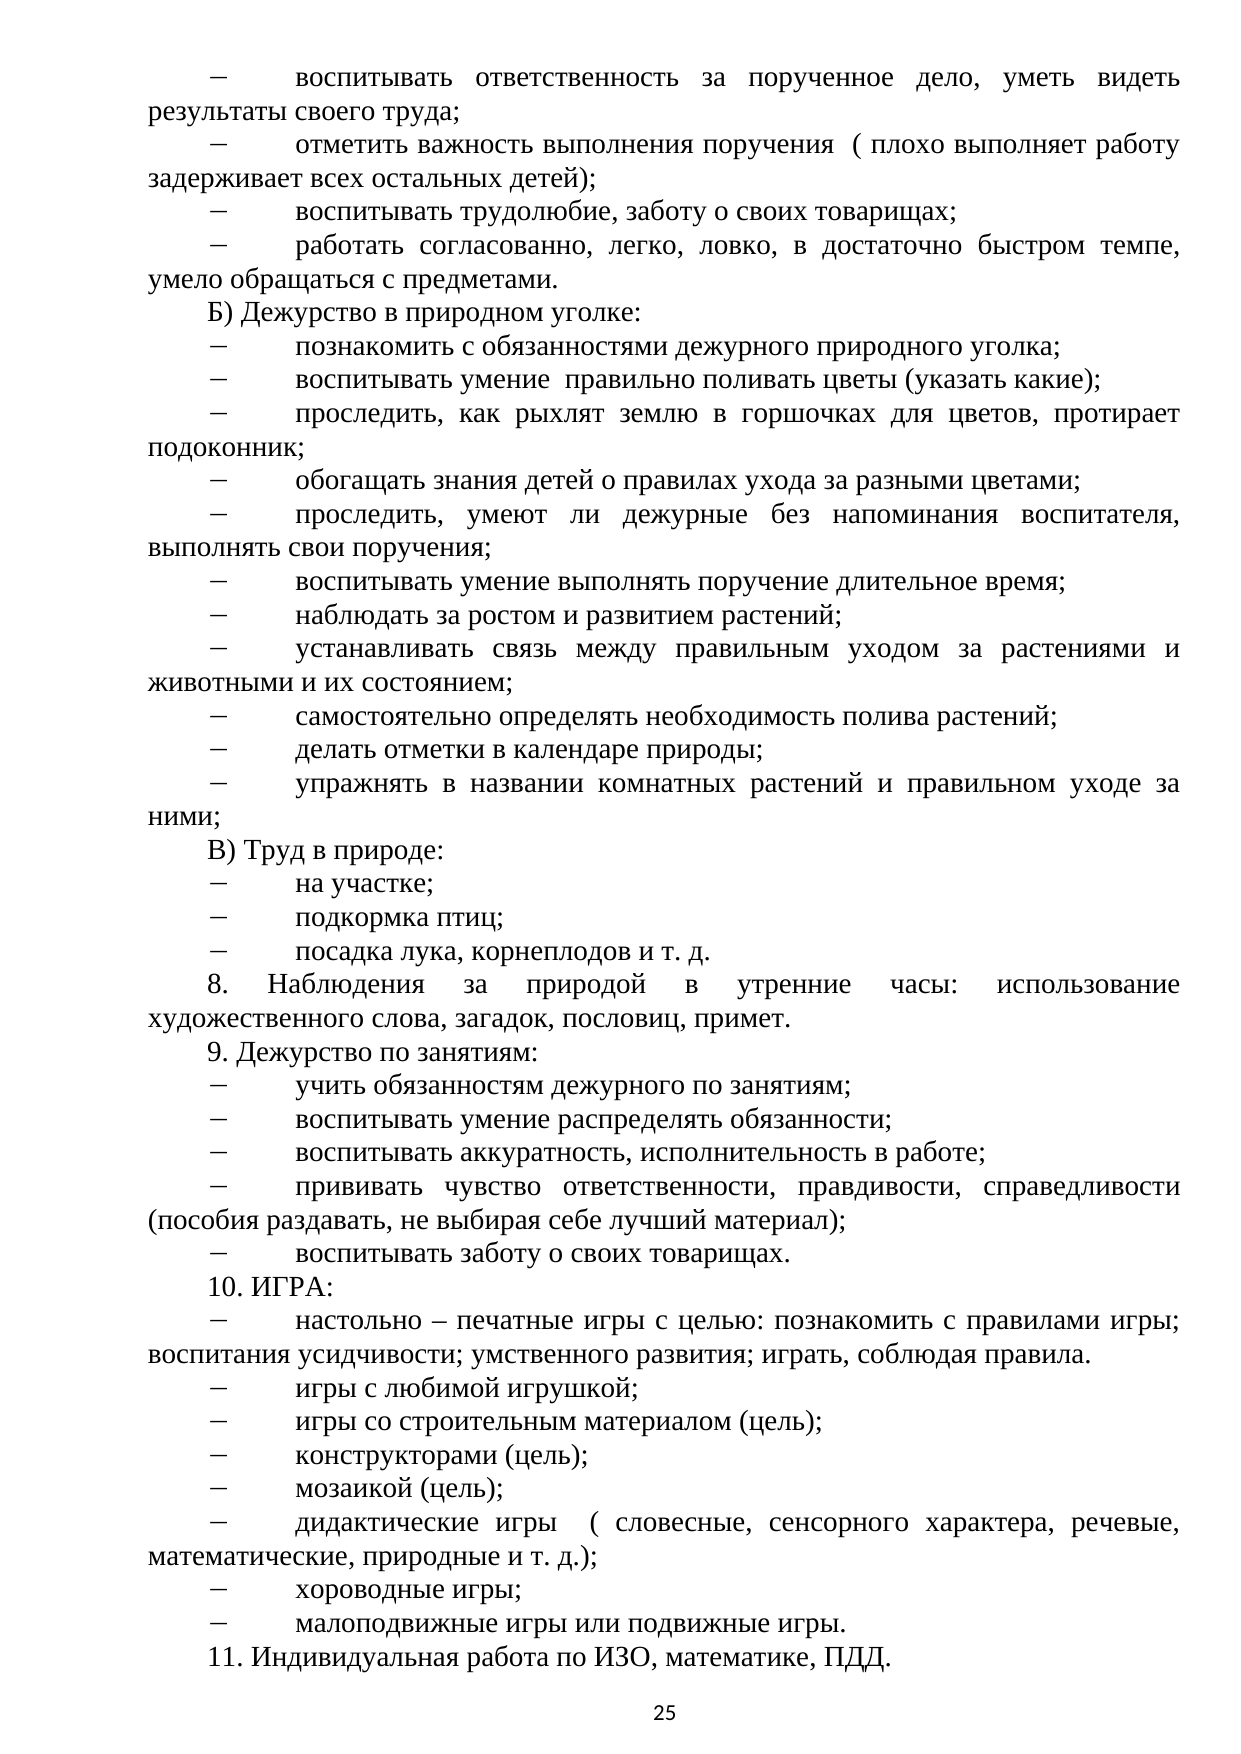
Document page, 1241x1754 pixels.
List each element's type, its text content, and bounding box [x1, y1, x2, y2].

list наблюдать за ростом и развитием растений; [148, 597, 1181, 630]
text Б) Дежурство в природном уголке: [148, 294, 1181, 328]
list воспитывать умение распределять обязанности; [148, 1101, 1181, 1134]
list на участке; [148, 866, 1181, 899]
list упражнять в названии комнатных растений и правильном уходе за ними; [148, 765, 1181, 832]
list воспитывать аккуратность, исполнительность в работе; [148, 1134, 1181, 1168]
list дидактические игры ( словесные, сенсорного характера, речевые, математические, природные и т. д.); [148, 1504, 1181, 1571]
list обогащать знания детей о правилах ухода за разными цветами; [148, 462, 1181, 496]
list малоподвижные игры или подвижные игры. [148, 1605, 1181, 1639]
list проследить, умеют ли дежурные без напоминания воспитателя, выполнять свои поручения; [148, 496, 1181, 563]
list воспитывать умение правильно поливать цветы (указать какие); [148, 361, 1181, 395]
text В) Труд в природе: [148, 832, 1181, 866]
list проследить, как рыхлят землю в горшочках для цветов, протирает подоконник; [148, 395, 1181, 462]
text 8. Наблюдения за природой в утренние часы: использование художественного слова, загадок, пословиц, примет. [148, 967, 1181, 1034]
list делать отметки в календаре природы; [148, 731, 1181, 765]
list игры с любимой игрушкой; [148, 1370, 1181, 1403]
list воспитывать умение выполнять поручение длительное время; [148, 563, 1181, 597]
list игры со строительным материалом (цель); [148, 1403, 1181, 1437]
list самостоятельно определять необходимость полива растений; [148, 698, 1181, 731]
list хороводные игры; [148, 1571, 1181, 1605]
list настольно – печатные игры с целью: познакомить с правилами игры; воспитания усидчивости; умственного развития; играть, соблюдая правила. [148, 1302, 1181, 1370]
list устанавливать связь между правильным уходом за растениями и животными и их состоянием; [148, 630, 1181, 698]
text 11. Индивидуальная работа по ИЗО, математике, ПДД. [148, 1639, 1181, 1672]
list работать согласованно, легко, ловко, в достаточно быстром темпе, умело обращаться с предметами. [148, 227, 1181, 294]
list отметить важность выполнения поручения ( плохо выполняет работу задерживает всех остальных детей); [148, 126, 1181, 193]
list подкормка птиц; [148, 899, 1181, 933]
list учить обязанностям дежурного по занятиям; [148, 1067, 1181, 1101]
list мозаикой (цель); [148, 1471, 1181, 1504]
list познакомить с обязанностями дежурного природного уголка; [148, 328, 1181, 361]
text 10. ИГРА: [148, 1269, 1181, 1302]
list посадка лука, корнеплодов и т. д. [148, 933, 1181, 967]
list конструкторами (цель); [148, 1437, 1181, 1471]
list воспитывать заботу о своих товарищах. [148, 1235, 1181, 1269]
list прививать чувство ответственности, правдивости, справедливости (пособия раздавать, не выбирая себе лучший материал); [148, 1168, 1181, 1235]
list воспитывать ответственность за порученное дело, уметь видеть результаты своего труда; [148, 59, 1181, 126]
text 9. Дежурство по занятиям: [148, 1034, 1181, 1067]
list воспитывать трудолюбие, заботу о своих товарищах; [148, 193, 1181, 227]
